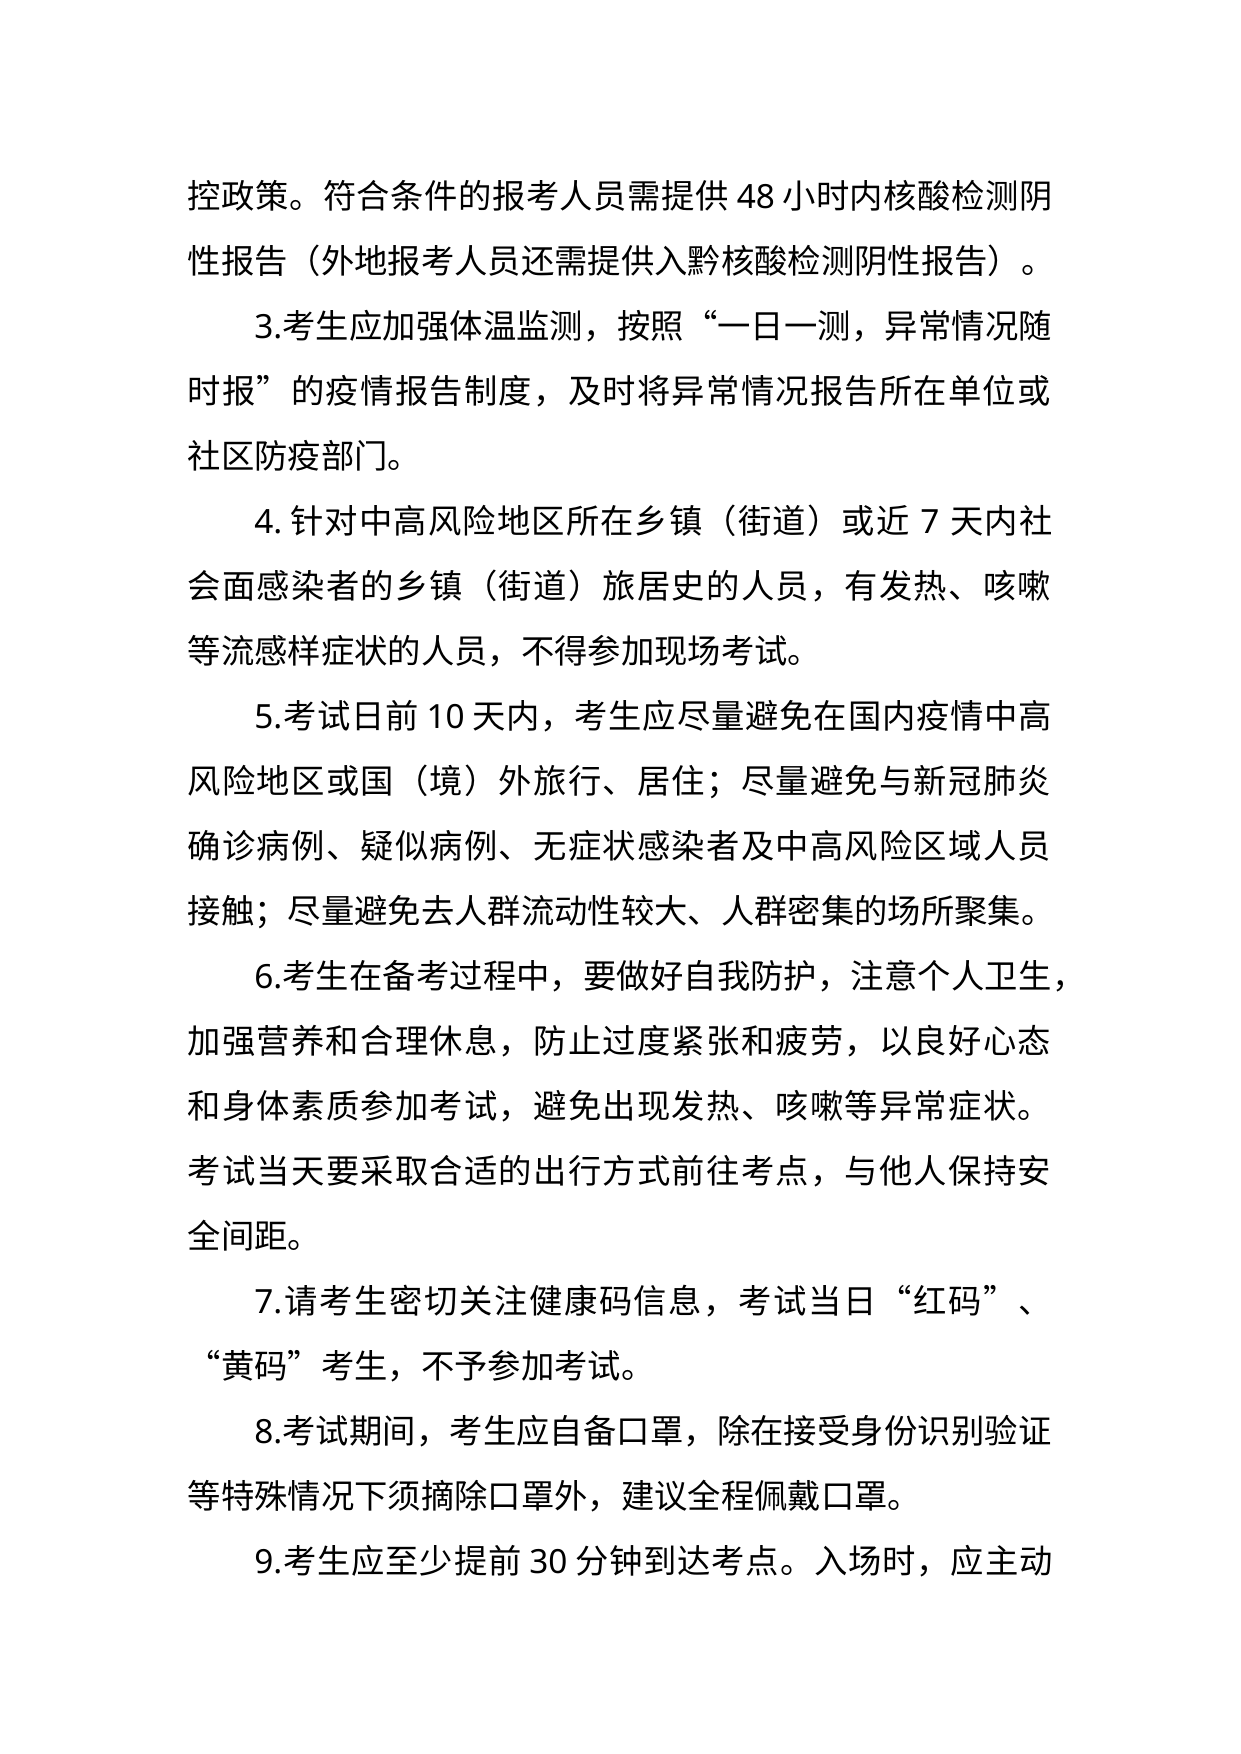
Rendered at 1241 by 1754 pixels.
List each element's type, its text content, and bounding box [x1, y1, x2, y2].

text 6.考生在备考过程中，要做好自我防护，注意个人卫生，加强营养和合理休息，防止过度紧张和疲劳，以良好心态和身体素质参加考试，避免出现发热、咳嗽等异常症状。考试当天要采取合适的出行方式前往考点，与他人保持安全间距。 [187, 942, 1053, 1267]
text 4. 针对中高风险地区所在乡镇（街道）或近 7 天内社会面感染者的乡镇（街道）旅居史的人员，有发热、咳嗽等流感样症状的人员，不得参加现场考试。 [187, 487, 1053, 682]
text 5.考试日前10天内，考生应尽量避免在国内疫情中高风险地区或国（境）外旅行、居住；尽量避免与新冠肺炎确诊病例、疑似病例、无症状感染者及中高风险区域人员接触；尽量避免去人群流动性较大、人群密集的场所聚集。 [187, 682, 1053, 942]
text 7.请考生密切关注健康码信息，考试当日“红码”、“黄码”考生，不予参加考试。 [187, 1267, 1053, 1397]
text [187, 162, 1053, 292]
text 3.考生应加强体温监测，按照“一日一测，异常情况随时报”的疫情报告制度，及时将异常情况报告所在单位或社区防疫部门。 [187, 292, 1053, 487]
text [187, 1527, 1053, 1592]
text 8.考试期间，考生应自备口罩，除在接受身份识别验证等特殊情况下须摘除口罩外，建议全程佩戴口罩。 [187, 1397, 1053, 1527]
